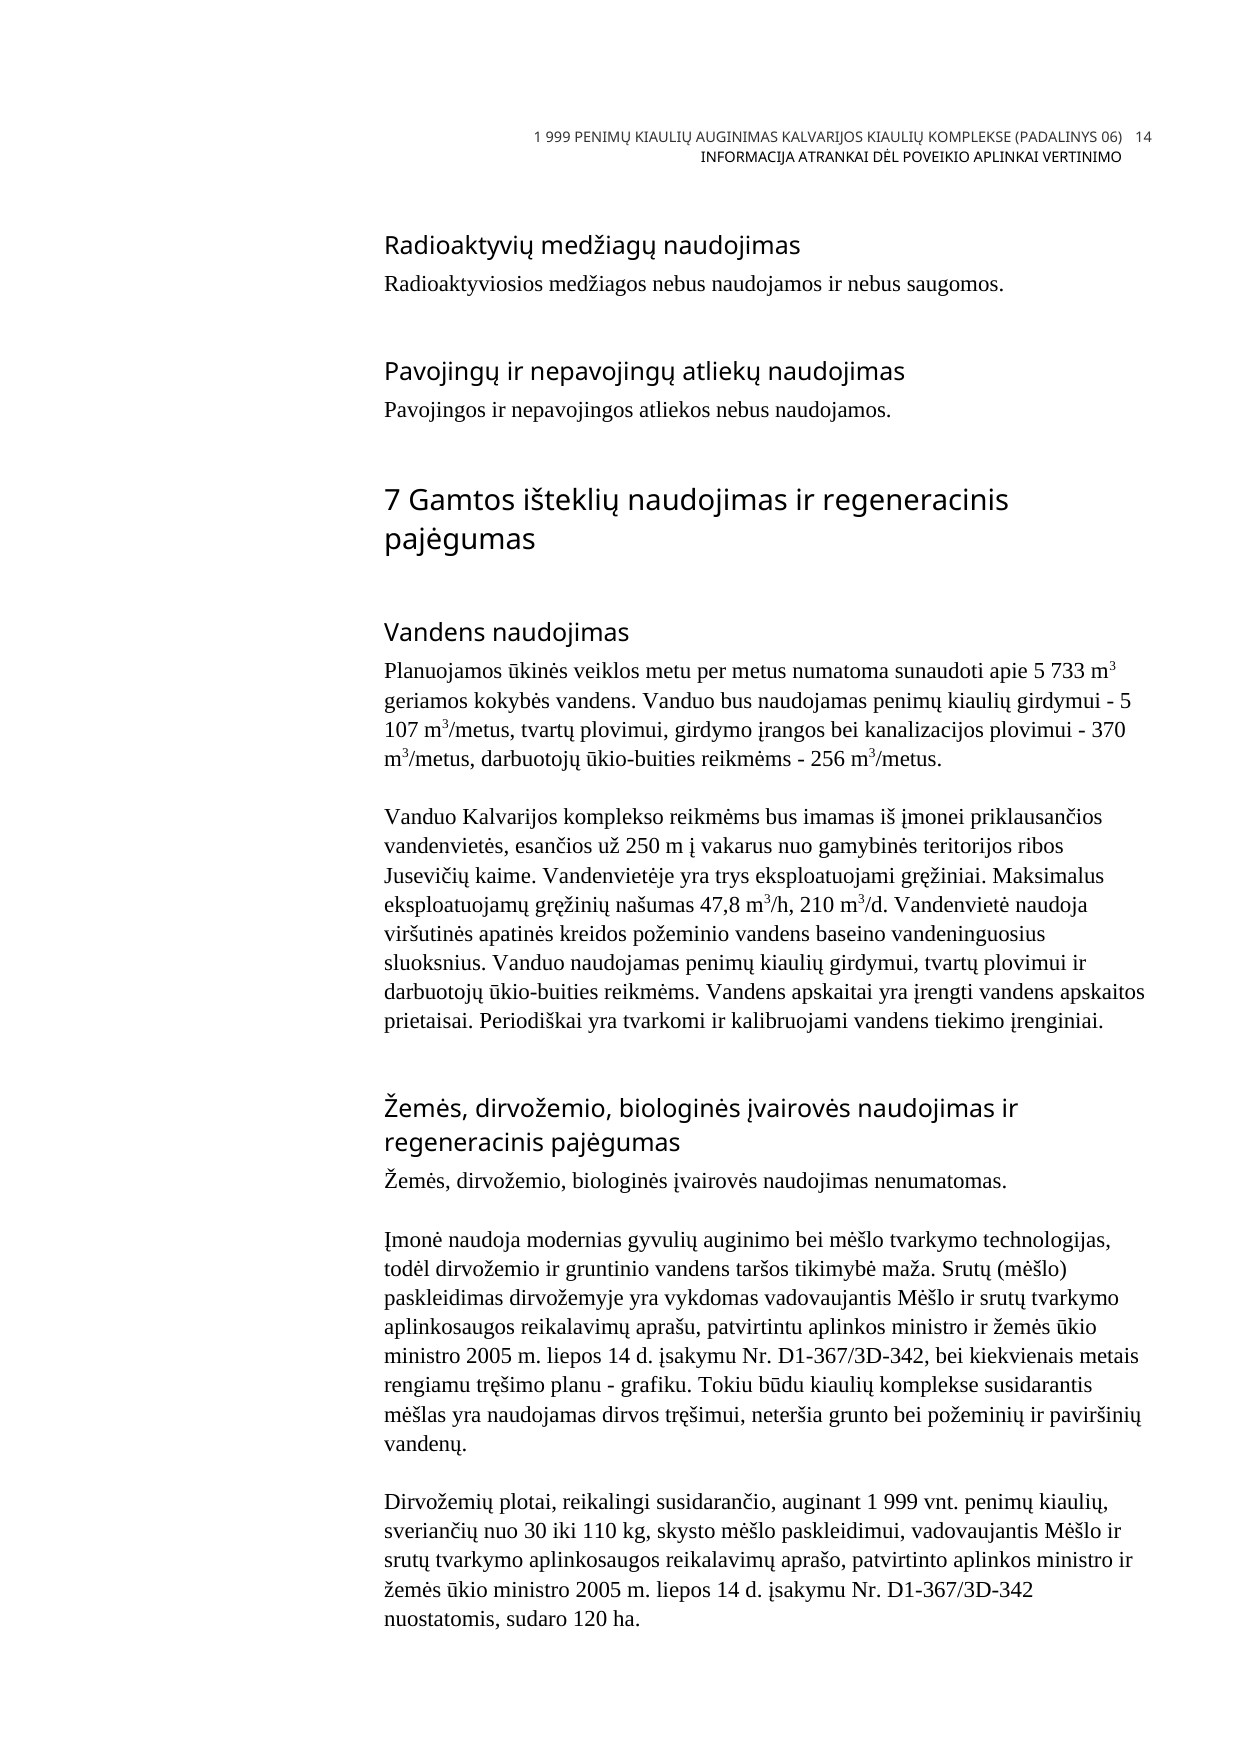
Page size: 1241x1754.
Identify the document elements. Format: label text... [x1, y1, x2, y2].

subtitle Vandens naudojimas [384, 614, 1152, 648]
text Planuojamos ūkinės veiklos metu per metus numatoma sunaudoti apie 5 733 m3 geriamos kokybės vandens. Vanduo bus naudojamas penimų kiaulių girdymui - 5 107 m3/metus, tvartų plovimui, girdymo įrangos bei kanalizacijos plovimui - 370 m3/metus, darbuotojų ūkio-buities reikmėms - 256 m3/metus. [384, 655, 1152, 771]
text Radioaktyviosios medžiagos nebus naudojamos ir nebus saugomos. [384, 268, 1152, 297]
text Vanduo Kalvarijos komplekso reikmėms bus imamas iš įmonei priklausančios vandenvietės, esančios už 250 m į vakarus nuo gamybinės teritorijos ribos Jusevičių kaime. Vandenvietėje yra trys eksploatuojami gręžiniai. Maksimalus eksploatuojamų gręžinių našumas 47,8 m3/h, 210 m3/d. Vandenvietė naudoja viršutinės apatinės kreidos požeminio vandens baseino vandeninguosius sluoksnius. Vanduo naudojamas penimų kiaulių girdymui, tvartų plovimui ir darbuotojų ūkio-buities reikmėms. Vandens apskaitai yra įrengti vandens apskaitos prietaisai. Periodiškai yra tvarkomi ir kalibruojami vandens tiekimo įrenginiai. [384, 801, 1152, 1034]
text Pavojingos ir nepavojingos atliekos nebus naudojamos. [384, 393, 1152, 423]
subtitle Pavojingų ir nepavojingų atliekų naudojimas [384, 353, 1152, 387]
text Žemės, dirvožemio, biologinės įvairovės naudojimas nenumatomas. [384, 1164, 1152, 1194]
subtitle 7 Gamtos išteklių naudojimas ir regeneracinis pajėgumas [384, 479, 1152, 558]
subtitle Žemės, dirvožemio, biologinės įvairovės naudojimas ir regeneracinis pajėgumas [384, 1090, 1152, 1158]
subtitle Radioaktyvių medžiagų naudojimas [384, 227, 1152, 261]
text Dirvožemių plotai, reikalingi susidarančio, auginant 1 999 vnt. penimų kiaulių, sveriančių nuo 30 iki 110 kg, skysto mėšlo paskleidimui, vadovaujantis Mėšlo ir srutų tvarkymo aplinkosaugos reikalavimų aprašo, patvirtinto aplinkos ministro ir žemės ūkio ministro 2005 m. liepos 14 d. įsakymu Nr. D1-367/3D-342 nuostatomis, sudaro 120 ha. [384, 1485, 1152, 1631]
text Įmonė naudoja modernias gyvulių auginimo bei mėšlo tvarkymo technologijas, todėl dirvožemio ir gruntinio vandens taršos tikimybė maža. Srutų (mėšlo) paskleidimas dirvožemyje yra vykdomas vadovaujantis Mėšlo ir srutų tvarkymo aplinkosaugos reikalavimų aprašu, patvirtintu aplinkos ministro ir žemės ūkio ministro 2005 m. liepos 14 d. įsakymu Nr. D1-367/3D-342, bei kiekvienais metais rengiamu tręšimo planu - grafiku. Tokiu būdu kiaulių komplekse susidarantis mėšlas yra naudojamas dirvos tręšimui, neteršia grunto bei požeminių ir paviršinių vandenų. [384, 1223, 1152, 1456]
